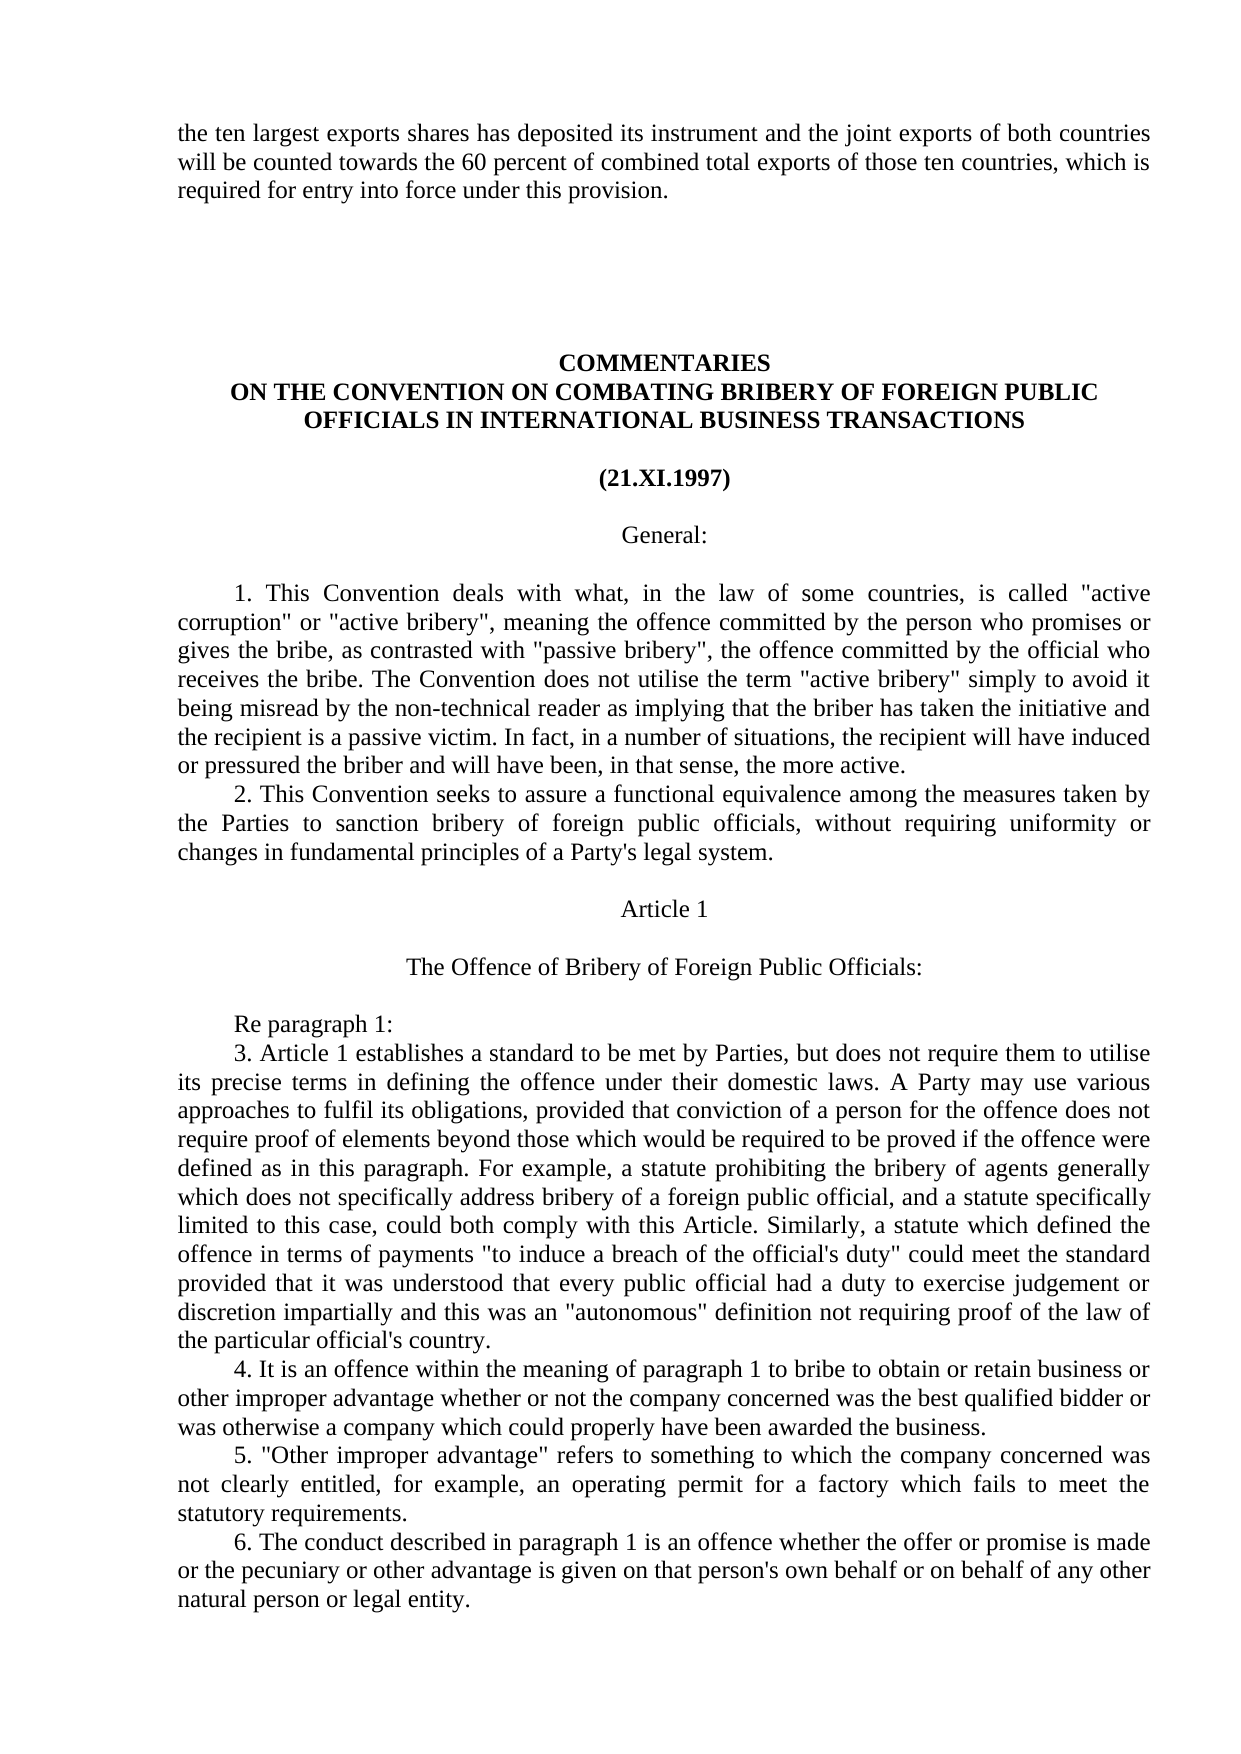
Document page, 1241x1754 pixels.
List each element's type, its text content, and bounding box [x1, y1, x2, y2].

text General: [177, 521, 1152, 549]
title OFFICIALS IN INTERNATIONAL BUSINESS TRANSACTIONS [177, 406, 1152, 434]
text Article 1 [177, 894, 1152, 923]
text 6. The conduct described in paragraph 1 is an offence whether the offer or promise is made or the pecuniary or other advantage is given on that person's own behalf or on behalf of any other natural person or legal entity. [177, 1527, 1152, 1613]
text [177, 118, 1152, 204]
text Re paragraph 1: [177, 1009, 1152, 1038]
title COMMENTARIES [177, 348, 1152, 377]
text 3. Article 1 establishes a standard to be met by Parties, but does not require them to utilise its precise terms in defining the offence under their domestic laws. A Party may use various approaches to fulfil its obligations, provided that conviction of a person for the offence does not require proof of elements beyond those which would be required to be proved if the offence were defined as in this paragraph. For example, a statute prohibiting the bribery of agents generally which does not specifically address bribery of a foreign public official, and a statute specifically limited to this case, could both comply with this Article. Similarly, a statute which defined the offence in terms of payments "to induce a breach of the official's duty" could meet the standard provided that it was understood that every public official had a duty to exercise judgement or discretion impartially and this was an "autonomous" definition not requiring proof of the law of the particular official's country. [177, 1038, 1152, 1354]
text 2. This Convention seeks to assure a functional equivalence among the measures taken by the Parties to sanction bribery of foreign public officials, without requiring uniformity or changes in fundamental principles of a Party's legal system. [177, 779, 1152, 866]
text 4. It is an offence within the meaning of paragraph 1 to bribe to obtain or retain business or other improper advantage whether or not the company concerned was the best qualified bidder or was otherwise a company which could properly have been awarded the business. [177, 1354, 1152, 1441]
title ON THE CONVENTION ON COMBATING BRIBERY OF FOREIGN PUBLIC [177, 377, 1152, 406]
text 5. "Other improper advantage" refers to something to which the company concerned was not clearly entitled, for example, an operating permit for a factory which fails to meet the statutory requirements. [177, 1441, 1152, 1527]
text 1. This Convention deals with what, in the law of some countries, is called "active corruption" or "active bribery", meaning the offence committed by the person who promises or gives the bribe, as contrasted with "passive bribery", the offence committed by the official who receives the bribe. The Convention does not utilise the term "active bribery" simply to avoid it being misread by the non-technical reader as implying that the briber has taken the initiative and the recipient is a passive victim. In fact, in a number of situations, the recipient will have induced or pressured the briber and will have been, in that sense, the more active. [177, 578, 1152, 779]
title (21.XI.1997) [177, 463, 1152, 492]
text The Offence of Bribery of Foreign Public Officials: [177, 952, 1152, 981]
